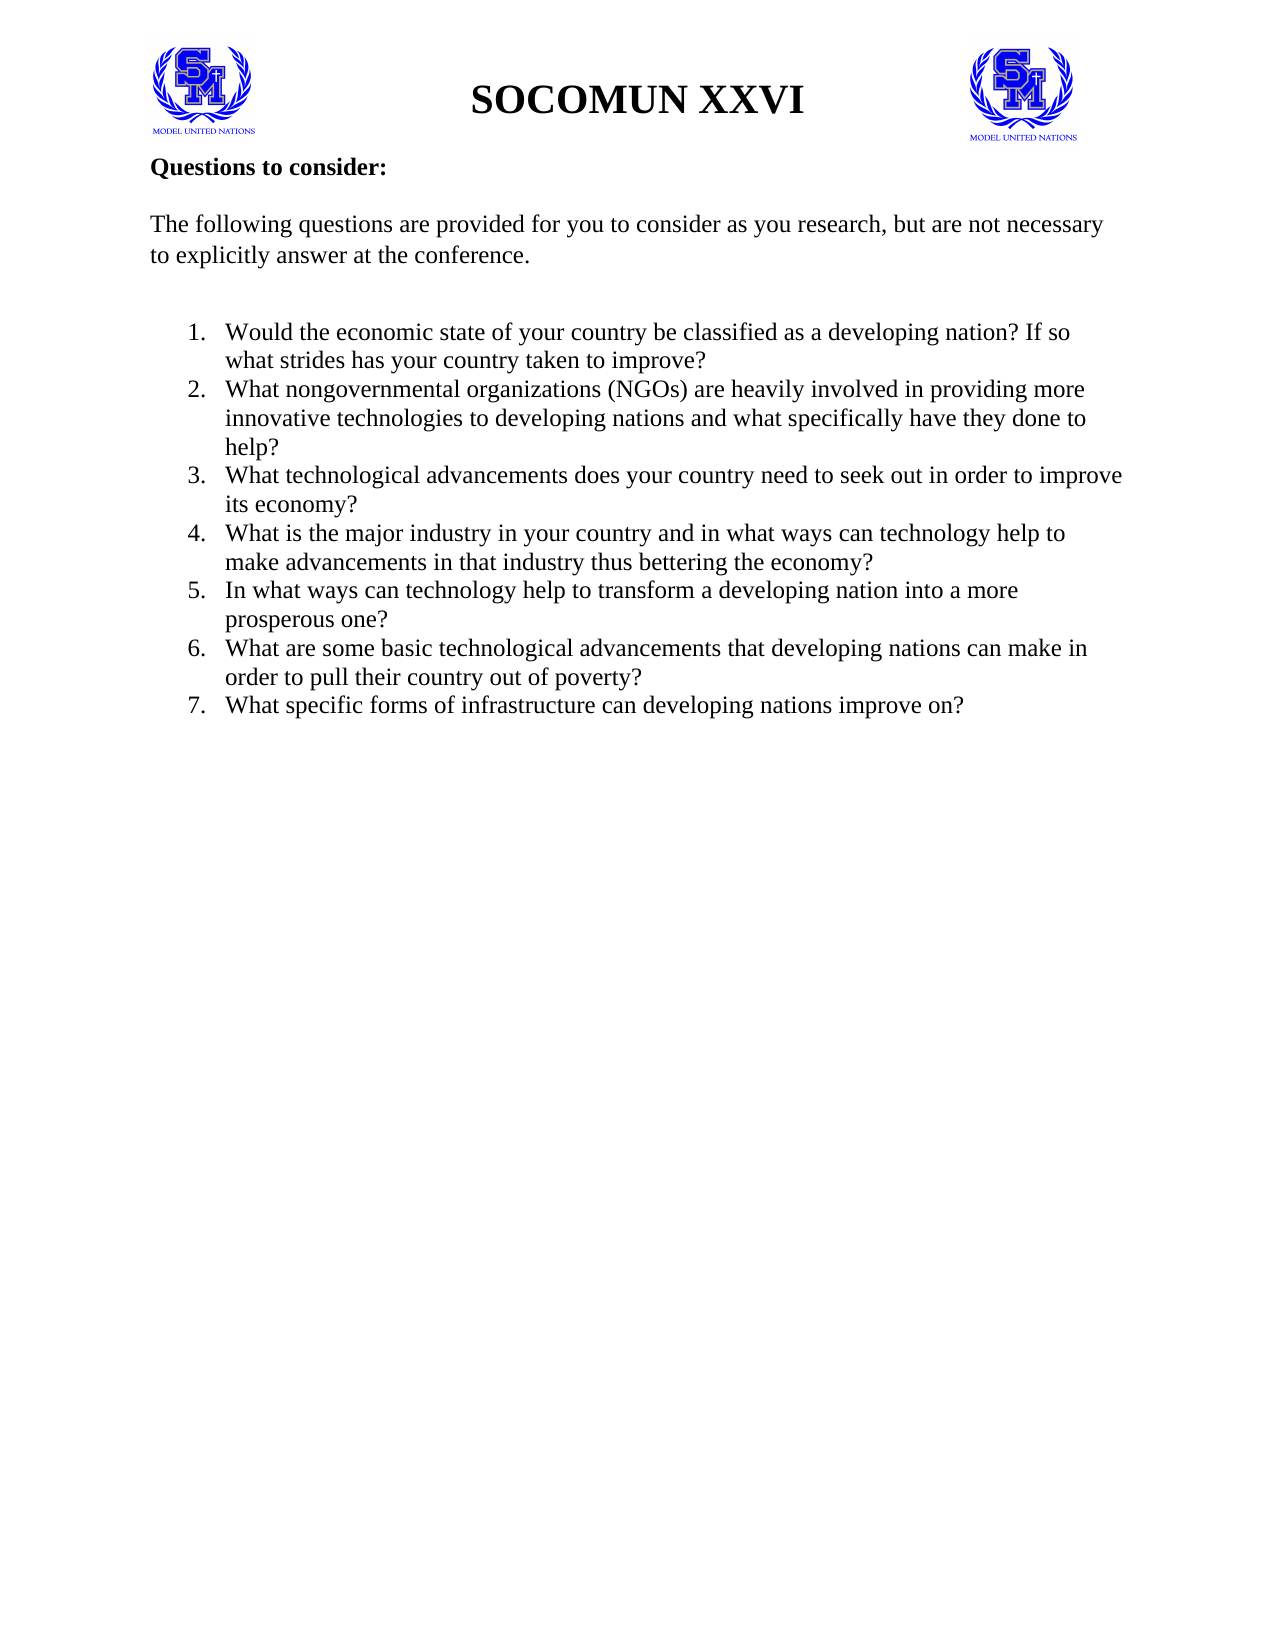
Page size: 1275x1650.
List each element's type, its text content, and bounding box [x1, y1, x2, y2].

picture [967, 31, 1079, 147]
list What is the major industry in your country and in what ways can technology help to make advancements in that industry thus bettering the economy? [187, 518, 1125, 575]
list In what ways can technology help to transform a developing nation into a more prosperous one? [187, 575, 1125, 633]
list What specific forms of infrastructure can developing nations improve on? [187, 690, 1125, 719]
list Would the economic state of your country be classified as a developing nation? If so what strides has your country taken to improve? [187, 317, 1125, 374]
text The following questions are provided for you to consider as you research, but are not necessary to explicitly answer at the conference. [150, 209, 1125, 269]
list What are some basic technological advancements that developing nations can make in order to pull their country out of poverty? [187, 633, 1125, 690]
list What nongovernmental organizations (NGOs) are heavily involved in providing more innovative technologies to developing nations and what specifically have they done to help? [187, 374, 1125, 460]
list What technological advancements does your country need to seek out in order to improve its economy? [187, 460, 1125, 518]
picture [150, 31, 257, 140]
text Questions to consider: [150, 152, 1125, 180]
